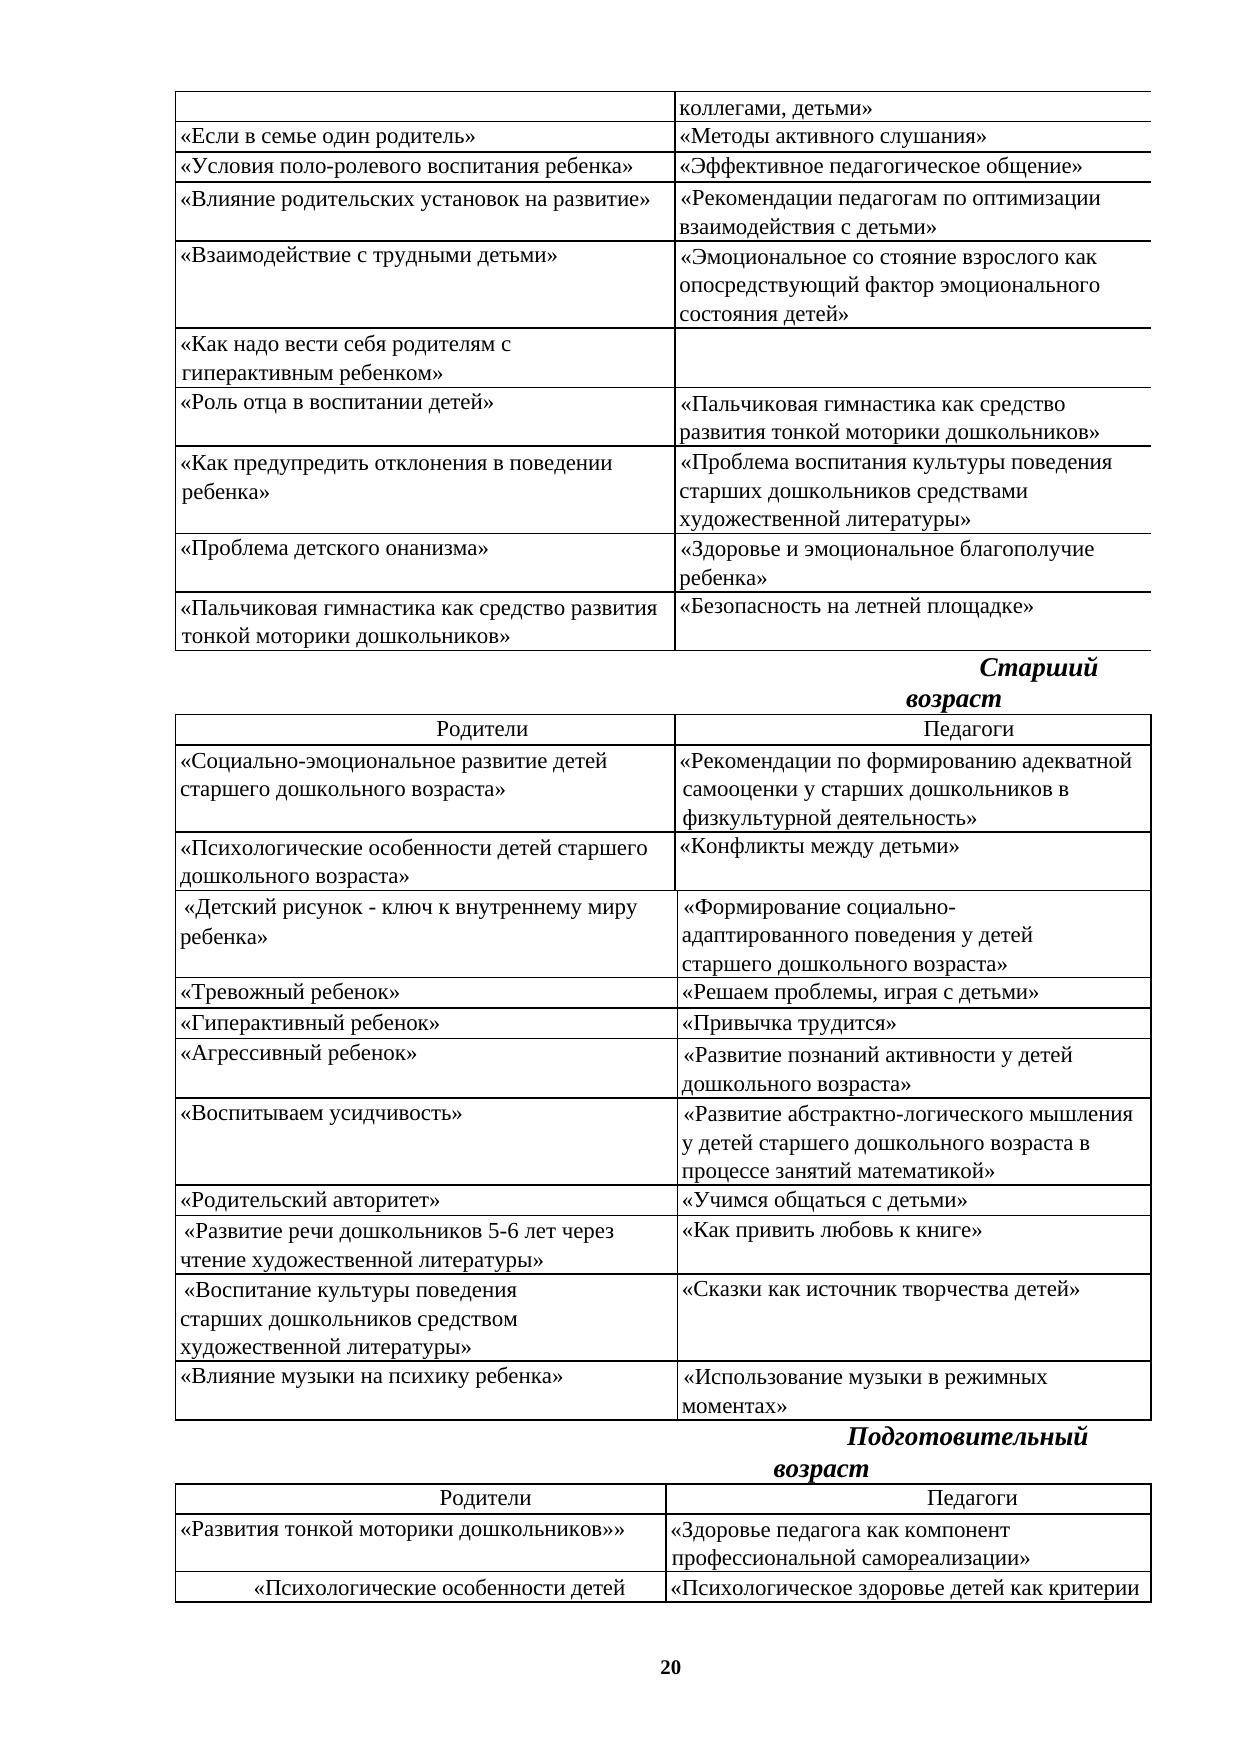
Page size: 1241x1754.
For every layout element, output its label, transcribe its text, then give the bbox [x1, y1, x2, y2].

table_cell «Развитие речи дошкольников 5-6 лет через чтение художественной литературы» [176, 1216, 677, 1273]
table_cell «Как привить любовь к книге» [678, 1216, 1150, 1273]
table_cell «Родительский авторитет» [176, 1186, 677, 1214]
table_cell «Тревожный ребенок» [176, 978, 677, 1007]
table_cell Родители [176, 715, 674, 744]
table_cell «Здоровье педагога как компонент профессиональной самореализации» [667, 1515, 1150, 1571]
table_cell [176, 92, 674, 121]
table_cell «Здоровье и эмоциональное благополучие ребенка» [676, 534, 1151, 591]
table_cell «Влияние музыки на психику ребенка» [176, 1362, 677, 1419]
table_cell «Взаимодействие с трудными детьми» [176, 242, 674, 327]
table_cell «Воспитание культуры поведения старших дошкольников средством художественной литературы» [176, 1275, 677, 1360]
table_cell Старший возраст [176, 651, 1151, 713]
table_cell «Проблема детского онанизма» [176, 534, 674, 591]
table_cell «Если в семье один родитель» [176, 122, 674, 151]
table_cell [176, 1572, 665, 1601]
table_cell «Методы активного слушания» [676, 122, 1151, 151]
table_cell «Развития тонкой моторики дошкольников»» [176, 1515, 665, 1571]
table_cell «Использование музыки в режимных моментах» [678, 1362, 1150, 1419]
table_cell «Сказки как источник творчества детей» [678, 1275, 1150, 1360]
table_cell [676, 92, 1151, 121]
table_cell «Психологические особенности детей старшего дошкольного возраста» [176, 833, 674, 890]
table_cell «Формирование социально-адаптированного поведения у детей старшего дошкольного возраста» [678, 891, 1150, 977]
table_cell «Роль отца в воспитании детей» [176, 388, 674, 445]
table_cell «Развитие познаний активности у детей дошкольного возраста» [678, 1039, 1150, 1097]
table_cell Родители [176, 1485, 665, 1513]
table_cell «Эмоциональное со стояние взрослого как опосредствующий фактор эмоционального состояния детей» [676, 242, 1151, 327]
table_cell «Безопасность на летней площадке» [676, 593, 1151, 650]
table_cell «Решаем проблемы, играя с детьми» [678, 978, 1150, 1007]
table_cell «Условия поло-ролевого воспитания ребенка» [176, 153, 674, 181]
table_cell «Привычка трудится» [678, 1009, 1150, 1037]
table_cell «Влияние родительских установок на развитие» [176, 183, 674, 240]
table_cell «Пальчиковая гимнастика как средство развития тонкой моторики дошкольников» [676, 388, 1151, 445]
table_cell «Воспитываем усидчивость» [176, 1099, 677, 1184]
table_cell «Социально-эмоциональное развитие детей старшего дошкольного возраста» [176, 746, 674, 831]
table_cell «Эффективное педагогическое общение» [676, 153, 1151, 181]
table_cell «Проблема воспитания культуры поведения старших дошкольников средствами художественной литературы» [676, 447, 1151, 532]
table_cell «Как предупредить отклонения в поведении ребенка» [176, 447, 674, 532]
table_cell Педагоги [667, 1485, 1150, 1513]
table_cell «Детский рисунок - ключ к внутреннему миру ребенка» [176, 891, 677, 977]
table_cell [667, 1572, 1150, 1601]
table_cell «Пальчиковая гимнастика как средство развития тонкой моторики дошкольников» [176, 593, 674, 650]
table_cell [676, 329, 1151, 387]
table_cell Подготовительный возраст [176, 1421, 1151, 1483]
table_cell «Рекомендации по формированию адекватной самооценки у старших дошкольников в физкультурной деятельность» [676, 746, 1150, 831]
table_cell «Развитие абстрактно-логического мышления у детей старшего дошкольного возраста в процессе занятий математикой» [678, 1099, 1150, 1184]
table_cell «Как надо вести себя родителям с гиперактивным ребенком» [176, 329, 674, 387]
table_cell «Рекомендации педагогам по оптимизации взаимодействия с детьми» [676, 183, 1151, 240]
table_cell Педагоги [676, 715, 1150, 744]
table_cell «Гиперактивный ребенок» [176, 1009, 677, 1037]
table_cell «Конфликты между детьми» [676, 833, 1150, 890]
table_cell «Учимся общаться с детьми» [678, 1186, 1150, 1214]
table_cell «Агрессивный ребенок» [176, 1039, 677, 1097]
